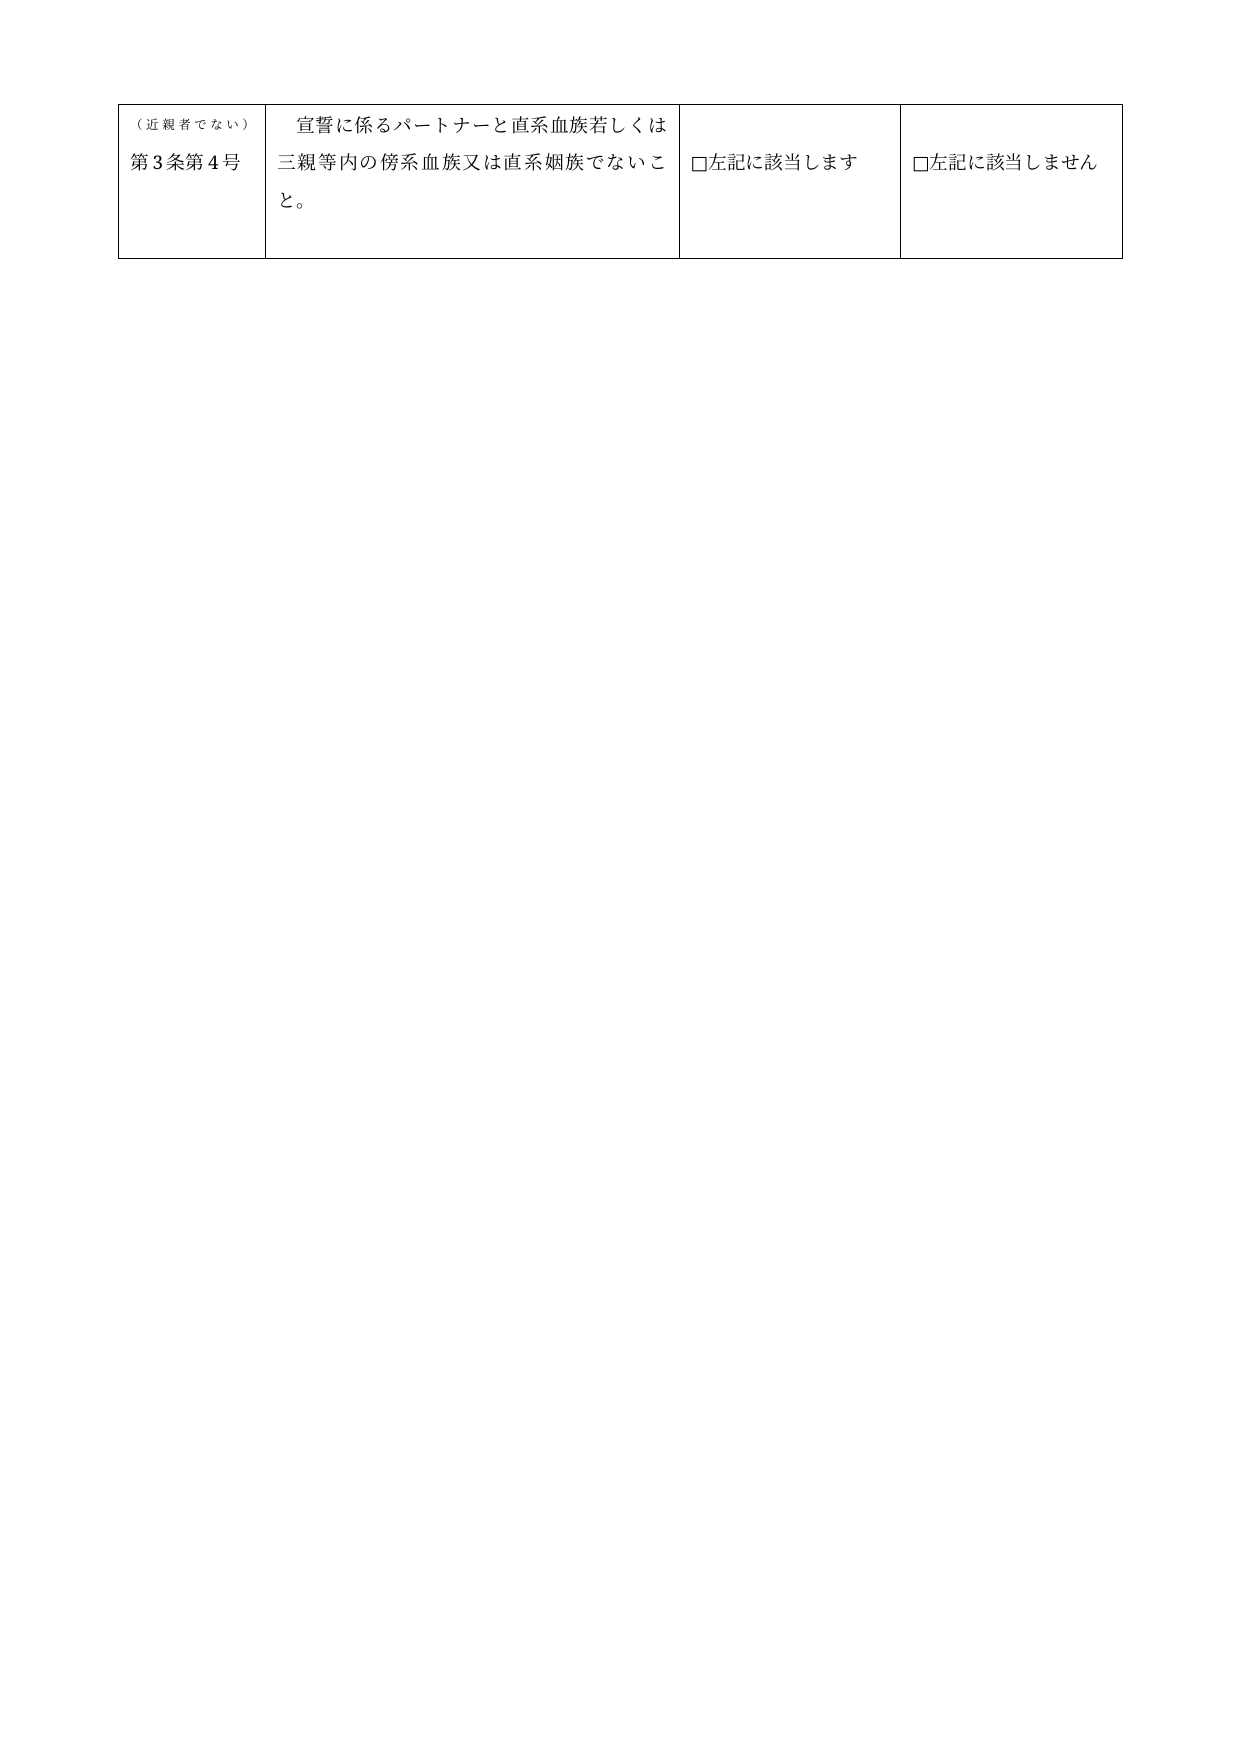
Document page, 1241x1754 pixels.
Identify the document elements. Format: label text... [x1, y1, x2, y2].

table_cell □左記に該当します [680, 105, 900, 258]
table_cell 宣誓に係るパートナーと直系血族若しくは三親等内の傍系血族又は直系姻族でないこと。 [266, 105, 679, 258]
table_cell □左記に該当しません [901, 105, 1122, 258]
table_cell （近親者でない） 第3条第4号 [119, 105, 265, 258]
